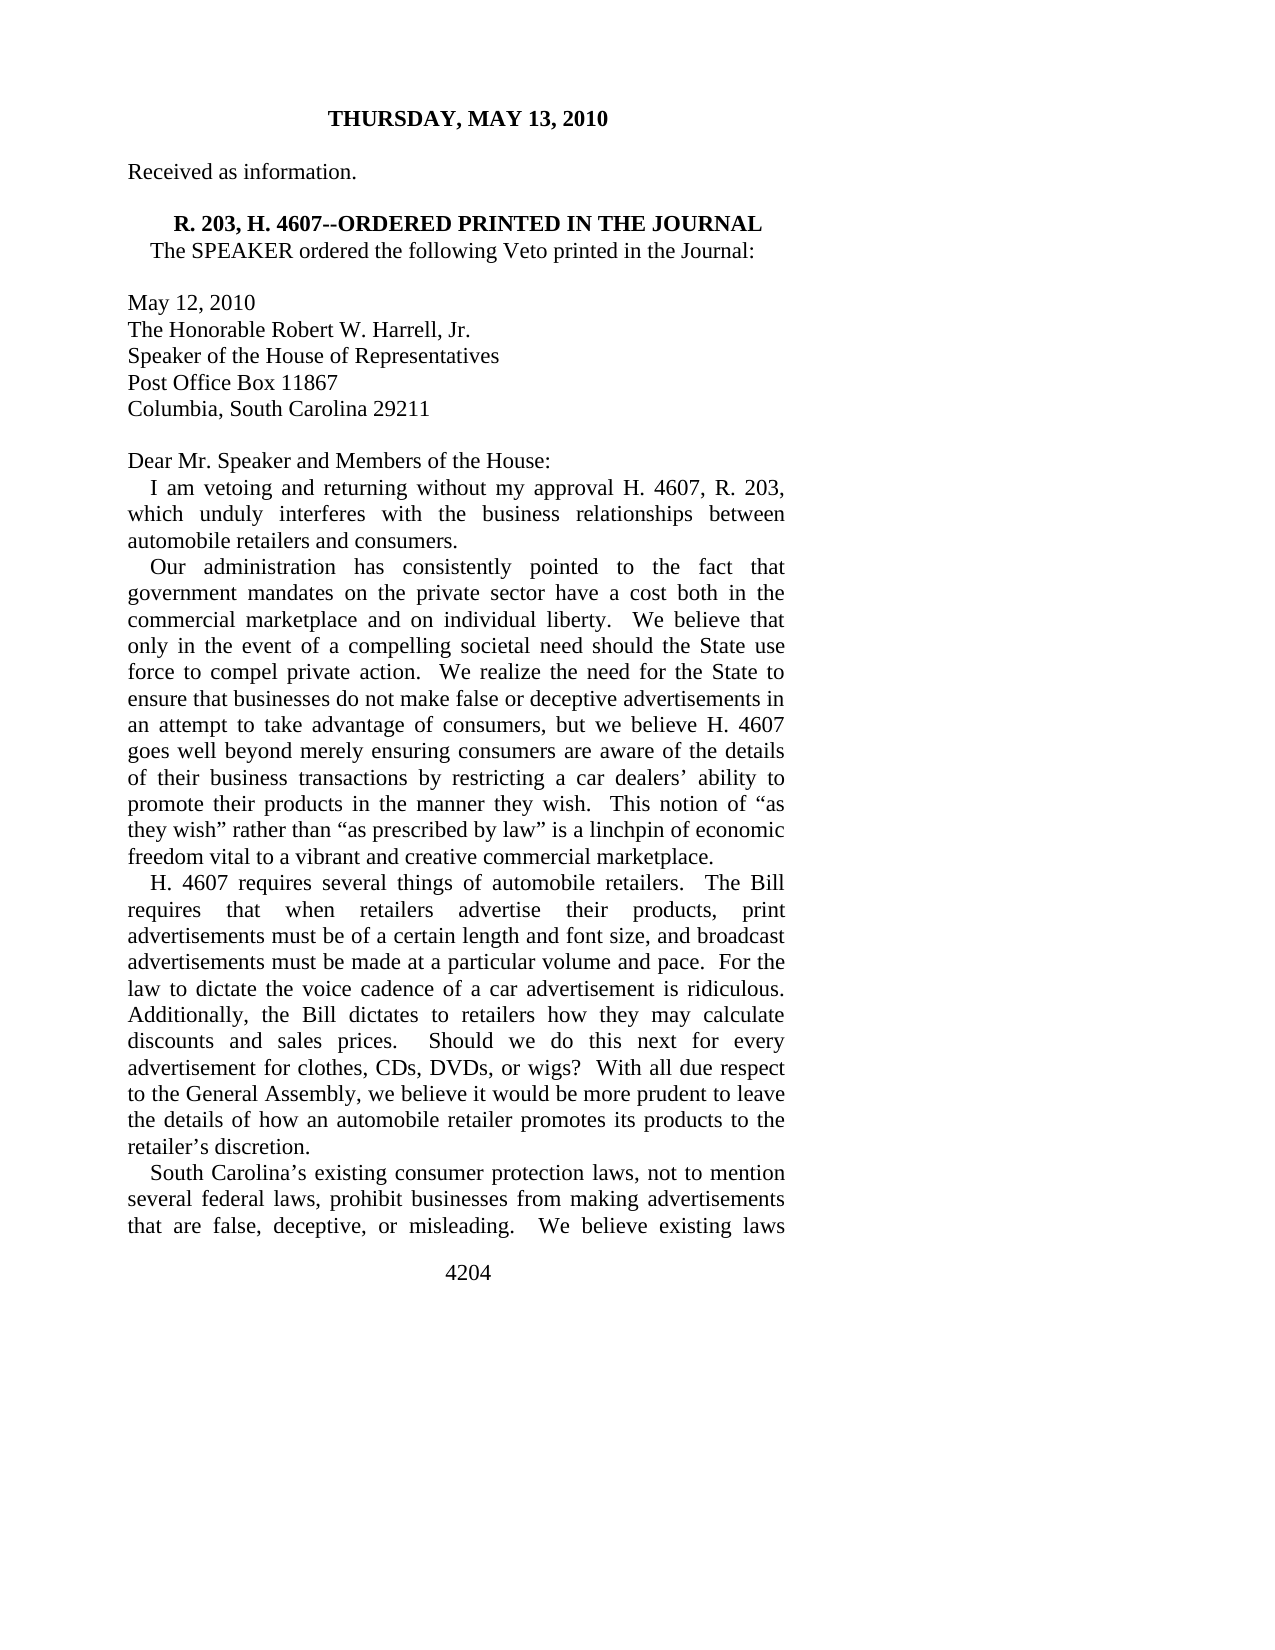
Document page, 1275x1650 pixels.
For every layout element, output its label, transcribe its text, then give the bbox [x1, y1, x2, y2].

text Dear Mr. Speaker and Members of the House: [127, 448, 786, 474]
text Received as information. [127, 158, 786, 184]
text Our administration has consistently pointed to the fact that government mandates on the private sector have a cost both in the commercial marketplace and on individual liberty. We believe that only in the event of a compelling societal need should the State use force to compel private action. We realize the need for the State to ensure that businesses do not make false or deceptive advertisements in an attempt to take advantage of consumers, but we believe H. 4607 goes well beyond merely ensuring consumers are aware of the details of their business transactions by restricting a car dealers’ ability to promote their products in the manner they wish. This notion of “as they wish” rather than “as prescribed by law” is a linchpin of economic freedom vital to a vibrant and creative commercial marketplace. [127, 553, 786, 869]
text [127, 1159, 786, 1238]
text The Honorable Robert W. Harrell, Jr. [127, 316, 786, 342]
text The SPEAKER ordered the following Veto printed in the Journal: [127, 237, 786, 263]
text Speaker of the House of Representatives [127, 342, 786, 368]
text R. 203, H. 4607--ORDERED PRINTED IN THE JOURNAL [127, 210, 786, 237]
text May 12, 2010 [127, 289, 786, 316]
text H. 4607 requires several things of automobile retailers. The Bill requires that when retailers advertise their products, print advertisements must be of a certain length and font size, and broadcast advertisements must be made at a particular volume and pace. For the law to dictate the voice cadence of a car advertisement is ridiculous. Additionally, the Bill dictates to retailers how they may calculate discounts and sales prices. Should we do this next for every advertisement for clothes, CDs, DVDs, or wigs? With all due respect to the General Assembly, we believe it would be more prudent to leave the details of how an automobile retailer promotes its products to the retailer’s discretion. [127, 869, 786, 1159]
text I am vetoing and returning without my approval H. 4607, R. 203, which unduly interferes with the business relationships between automobile retailers and consumers. [127, 474, 786, 553]
text Post Office Box 11867 [127, 368, 786, 395]
